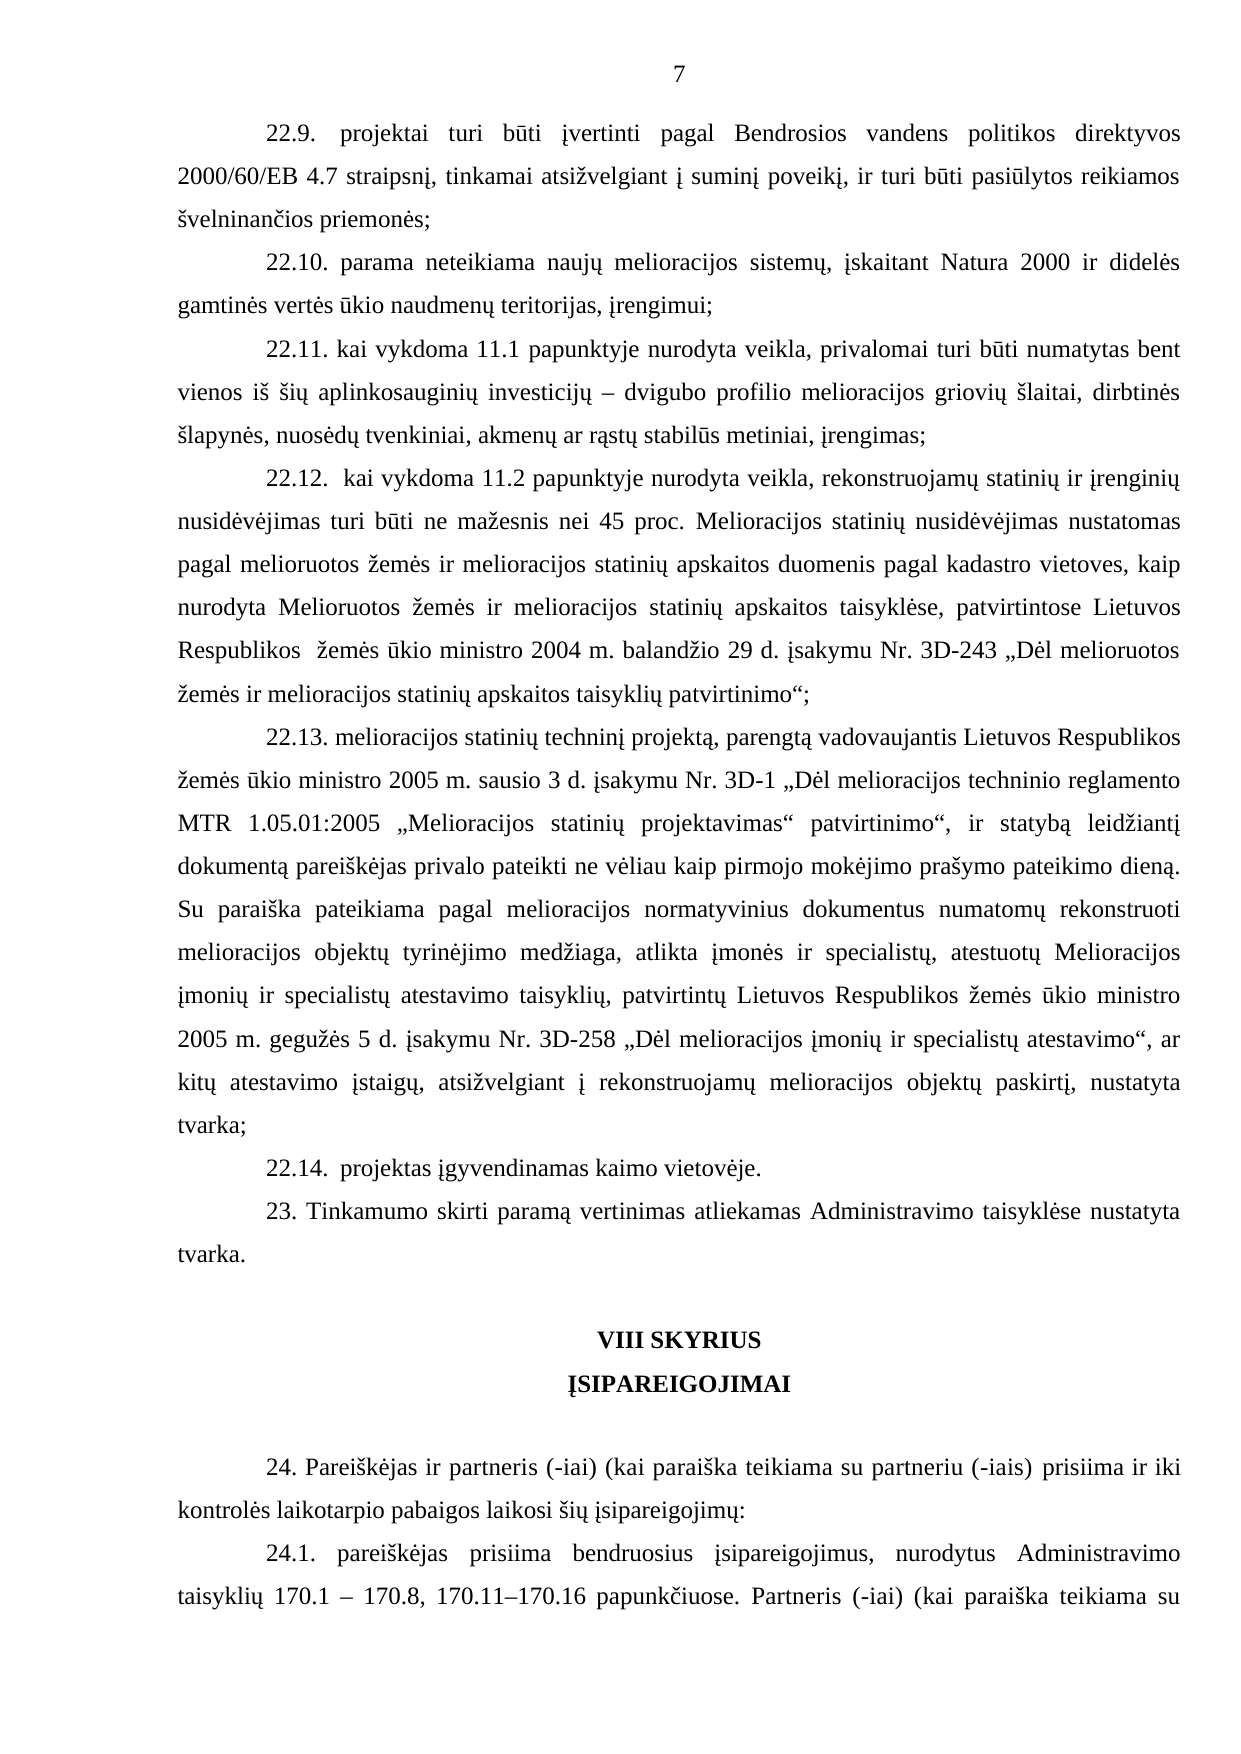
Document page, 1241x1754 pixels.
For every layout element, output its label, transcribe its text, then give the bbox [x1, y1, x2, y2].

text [177, 1538, 1181, 1610]
text 22.10. parama neteikiama naujų melioracijos sistemų, įskaitant Natura 2000 ir didelės gamtinės vertės ūkio naudmenų teritorijas, įrengimui; [177, 247, 1181, 319]
text 22.14. projektas įgyvendinamas kaimo vietovėje. [177, 1153, 1181, 1182]
text ĮSIPAREIGOJIMAI [177, 1369, 1181, 1397]
text 23. Tinkamumo skirti paramą vertinimas atliekamas Administravimo taisyklėse nustatyta tvarka. [177, 1196, 1181, 1268]
text 22.9. projektai turi būti įvertinti pagal Bendrosios vandens politikos direktyvos 2000/60/EB 4.7 straipsnį, tinkamai atsižvelgiant į suminį poveikį, ir turi būti pasiūlytos reikiamos švelninančios priemonės; [177, 118, 1181, 233]
text VIII SKYRIUS [177, 1326, 1181, 1354]
text 24. Pareiškėjas ir partneris (-iai) (kai paraiška teikiama su partneriu (-iais) prisiima ir iki kontrolės laikotarpio pabaigos laikosi šių įsipareigojimų: [177, 1452, 1181, 1524]
text 22.13. melioracijos statinių techninį projektą, parengtą vadovaujantis Lietuvos Respublikos žemės ūkio ministro 2005 m. sausio 3 d. įsakymu Nr. 3D-1 „Dėl melioracijos techninio reglamento MTR 1.05.01:2005 „Melioracijos statinių projektavimas“ patvirtinimo“, ir statybą leidžiantį dokumentą pareiškėjas privalo pateikti ne vėliau kaip pirmojo mokėjimo prašymo pateikimo dieną. Su paraiška pateikiama pagal melioracijos normatyvinius dokumentus numatomų rekonstruoti melioracijos objektų tyrinėjimo medžiaga, atlikta įmonės ir specialistų, atestuotų Melioracijos įmonių ir specialistų atestavimo taisyklių, patvirtintų Lietuvos Respublikos žemės ūkio ministro 2005 m. gegužės 5 d. įsakymu Nr. 3D-258 „Dėl melioracijos įmonių ir specialistų atestavimo“, ar kitų atestavimo įstaigų, atsižvelgiant į rekonstruojamų melioracijos objektų paskirtį, nustatyta tvarka; [177, 722, 1181, 1139]
text 22.11. kai vykdoma 11.1 papunktyje nurodyta veikla, privalomai turi būti numatytas bent vienos iš šių aplinkosauginių investicijų – dvigubo profilio melioracijos griovių šlaitai, dirbtinės šlapynės, nuosėdų tvenkiniai, akmenų ar rąstų stabilūs metiniai, įrengimas; [177, 334, 1181, 449]
text 22.12. kai vykdoma 11.2 papunktyje nurodyta veikla, rekonstruojamų statinių ir įrenginių nusidėvėjimas turi būti ne mažesnis nei 45 proc. Melioracijos statinių nusidėvėjimas nustatomas pagal melioruotos žemės ir melioracijos statinių apskaitos duomenis pagal kadastro vietoves, kaip nurodyta Melioruotos žemės ir melioracijos statinių apskaitos taisyklėse, patvirtintose Lietuvos Respublikos žemės ūkio ministro 2004 m. balandžio 29 d. įsakymu Nr. 3D-243 „Dėl melioruotos žemės ir melioracijos statinių apskaitos taisyklių patvirtinimo“; [177, 463, 1181, 707]
